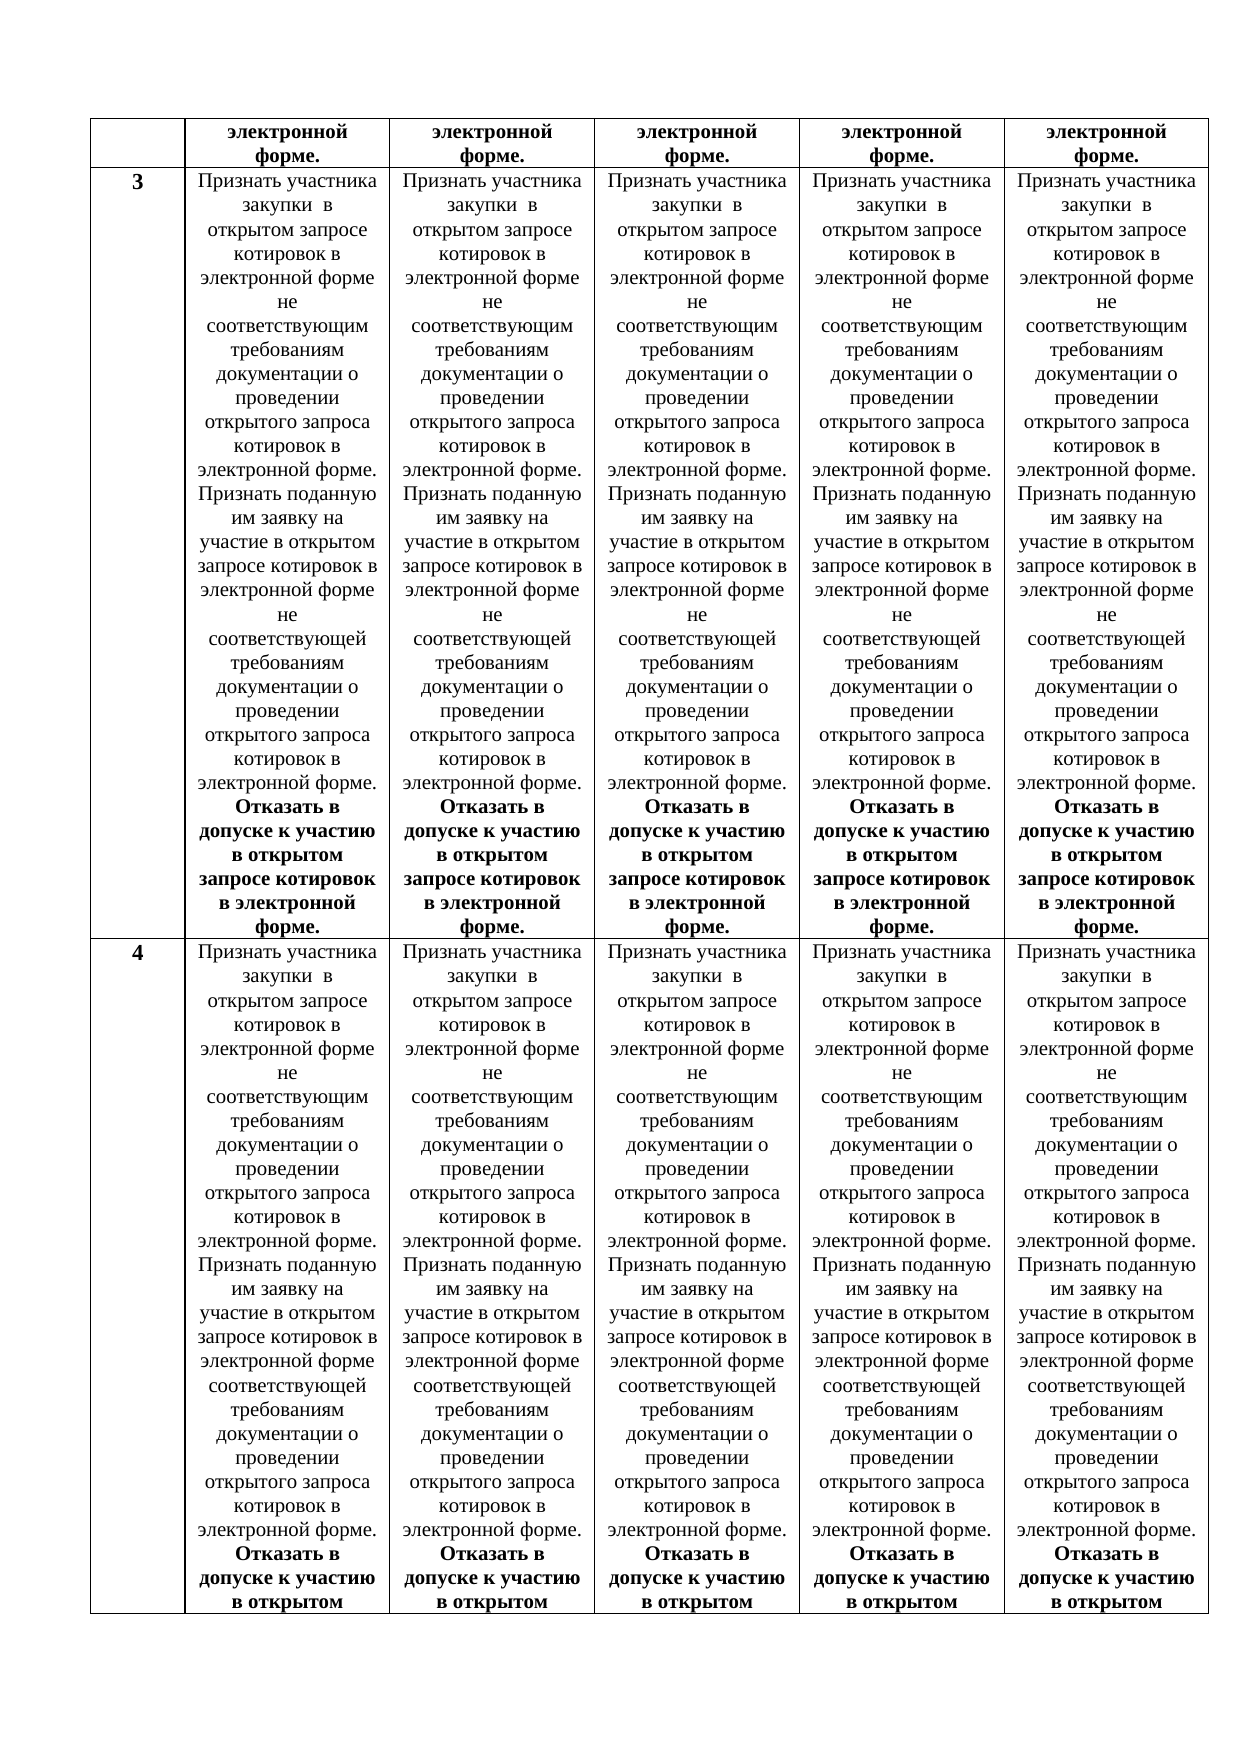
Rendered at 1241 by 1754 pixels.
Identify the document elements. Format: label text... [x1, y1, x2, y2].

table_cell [186, 939, 389, 1613]
table_cell 3 [91, 168, 184, 938]
table_cell Признать участника закупки в открытом запросе котировок в электронной форме не соответствующим требованиям документации о проведении открытого запроса котировок в электронной форме. Признать поданную им заявку на участие в открытом запросе котировок в электронной форме не соответствующей требованиям документации о проведении открытого запроса котировок в электронной форме. Отказать в допуске к участию в открытом запросе котировок в электронной форме. [595, 168, 799, 938]
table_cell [800, 119, 1004, 167]
table_cell Признать участника закупки в открытом запросе котировок в электронной форме не соответствующим требованиям документации о проведении открытого запроса котировок в электронной форме. Признать поданную им заявку на участие в открытом запросе котировок в электронной форме не соответствующей требованиям документации о проведении открытого запроса котировок в электронной форме. Отказать в допуске к участию в открытом запросе котировок в электронной форме. [186, 168, 389, 938]
table_cell 2 [91, 119, 184, 167]
table_cell Признать участника закупки в открытом запросе котировок в электронной форме не соответствующим требованиям документации о проведении открытого запроса котировок в электронной форме. Признать поданную им заявку на участие в открытом запросе котировок в электронной форме не соответствующей требованиям документации о проведении открытого запроса котировок в электронной форме. Отказать в допуске к участию в открытом запросе котировок в электронной форме. [1005, 168, 1208, 938]
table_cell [595, 939, 799, 1613]
table_cell Признать участника закупки в открытом запросе котировок в электронной форме не соответствующим требованиям документации о проведении открытого запроса котировок в электронной форме. Признать поданную им заявку на участие в открытом запросе котировок в электронной форме не соответствующей требованиям документации о проведении открытого запроса котировок в электронной форме. Отказать в допуске к участию в открытом запросе котировок в электронной форме. [800, 168, 1004, 938]
table_cell 4 [91, 939, 184, 1613]
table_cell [800, 939, 1004, 1613]
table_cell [1005, 119, 1208, 167]
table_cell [390, 939, 594, 1613]
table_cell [186, 119, 389, 167]
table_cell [595, 119, 799, 167]
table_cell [390, 119, 594, 167]
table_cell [1005, 939, 1208, 1613]
table_cell Признать участника закупки в открытом запросе котировок в электронной форме не соответствующим требованиям документации о проведении открытого запроса котировок в электронной форме. Признать поданную им заявку на участие в открытом запросе котировок в электронной форме не соответствующей требованиям документации о проведении открытого запроса котировок в электронной форме. Отказать в допуске к участию в открытом запросе котировок в электронной форме. [390, 168, 594, 938]
